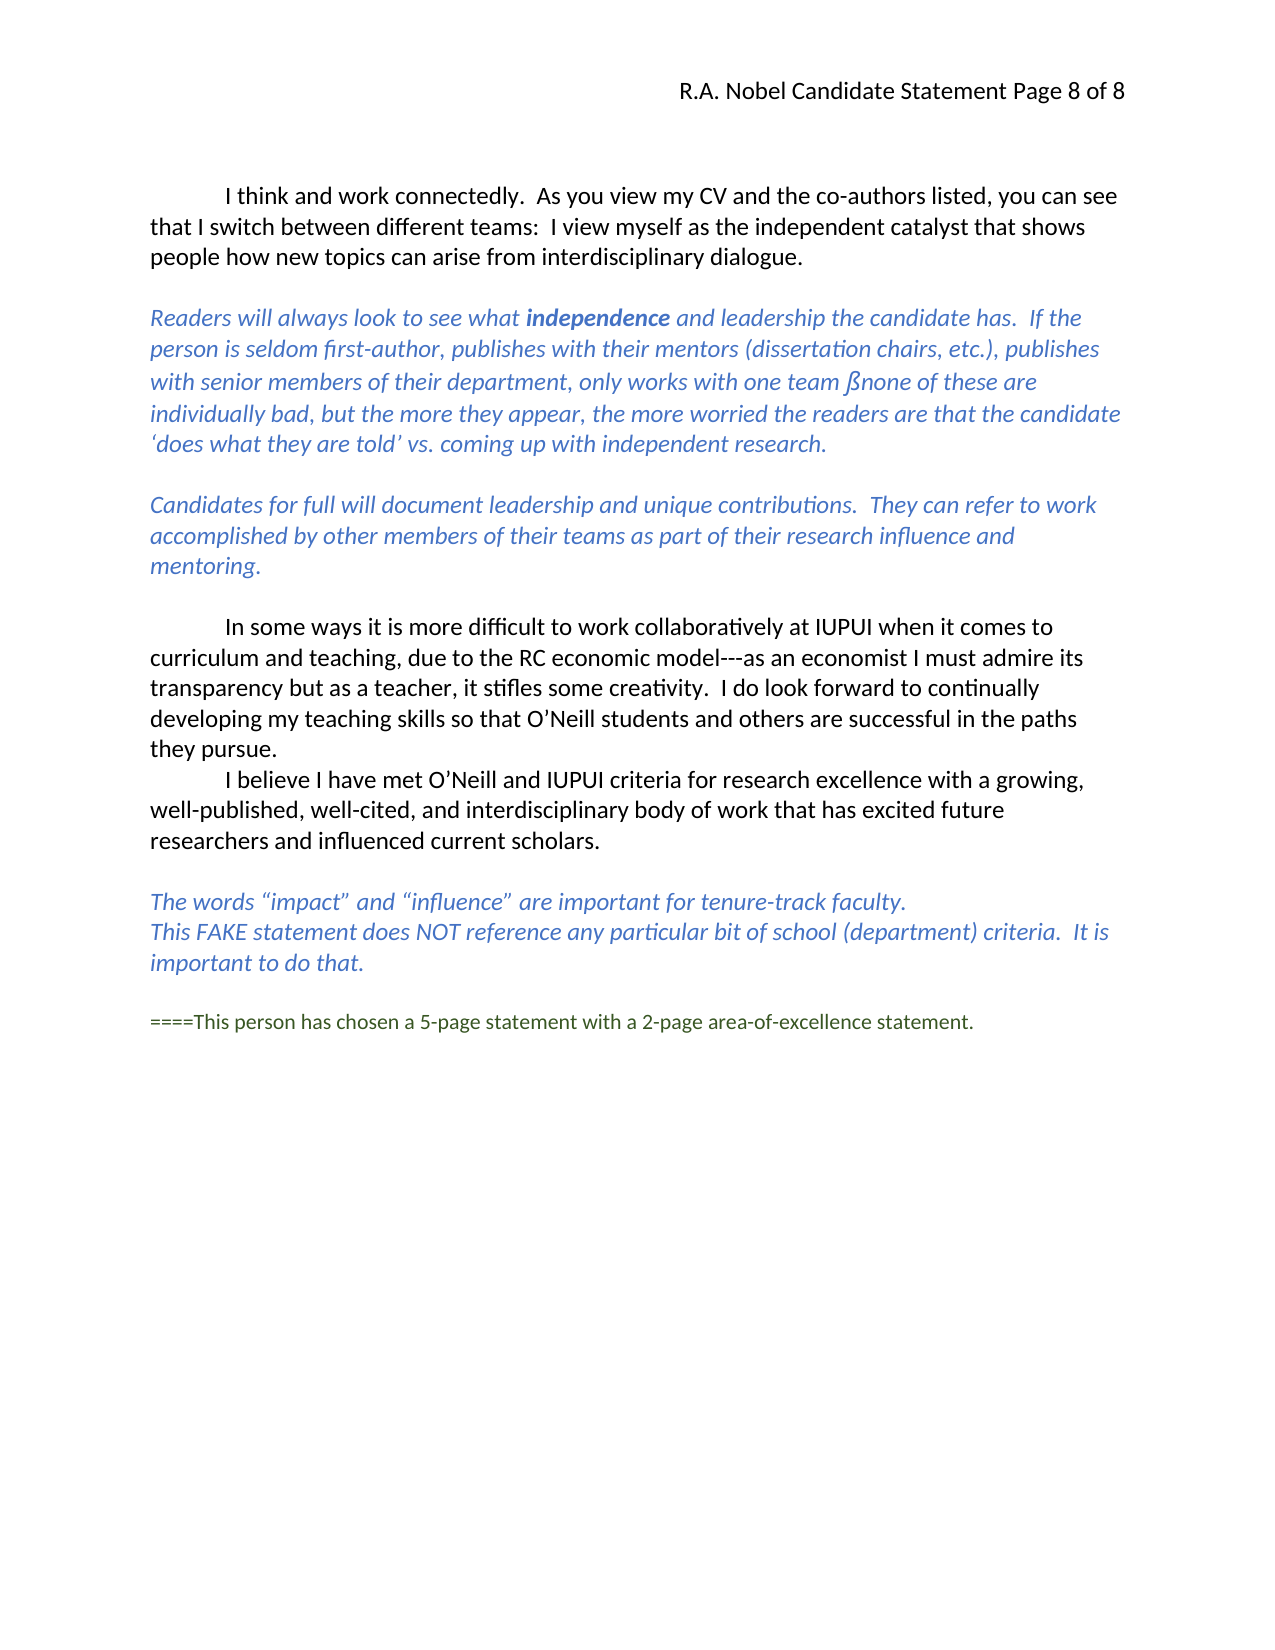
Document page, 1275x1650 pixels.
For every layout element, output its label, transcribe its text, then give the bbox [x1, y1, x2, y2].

text Readers will always look to see what independence and leadership the candidate has. If the person is seldom first-author, publishes with their mentors (dissertation chairs, etc.), publishes with senior members of their department, only works with one team ßnone of these are individually bad, but the more they appear, the more worried the readers are that the candidate ‘does what they are told’ vs. coming up with independent research. [150, 303, 1125, 459]
text Candidates for full will document leadership and unique contributions. They can refer to work accomplished by other members of their teams as part of their research influence and mentoring. [150, 489, 1125, 581]
text I think and work connectedly. As you view my CV and the co-authors listed, you can see that I switch between different teams: I view myself as the independent catalyst that shows people how new topics can arise from interdisciplinary dialogue. [150, 181, 1125, 272]
text I believe I have met O’Neill and IUPUI criteria for research excellence with a growing, well-published, well-cited, and interdisciplinary body of work that has excited future researchers and influenced current scholars. [150, 764, 1125, 856]
text In some ways it is more difficult to work collaboratively at IUPUI when it comes to curriculum and teaching, due to the RC economic model---as an economist I must admire its transparency but as a teacher, it stifles some creativity. I do look forward to continually developing my teaching skills so that O’Neill students and others are successful in the paths they pursue. [150, 611, 1125, 764]
text The words “impact” and “influence” are important for tenure-track faculty. [150, 886, 1125, 917]
text ====This person has chosen a 5-page statement with a 2-page area-of-excellence statement. [150, 1008, 1125, 1035]
text This FAKE statement does NOT reference any particular bit of school (department) criteria. It is important to do that. [150, 917, 1125, 978]
